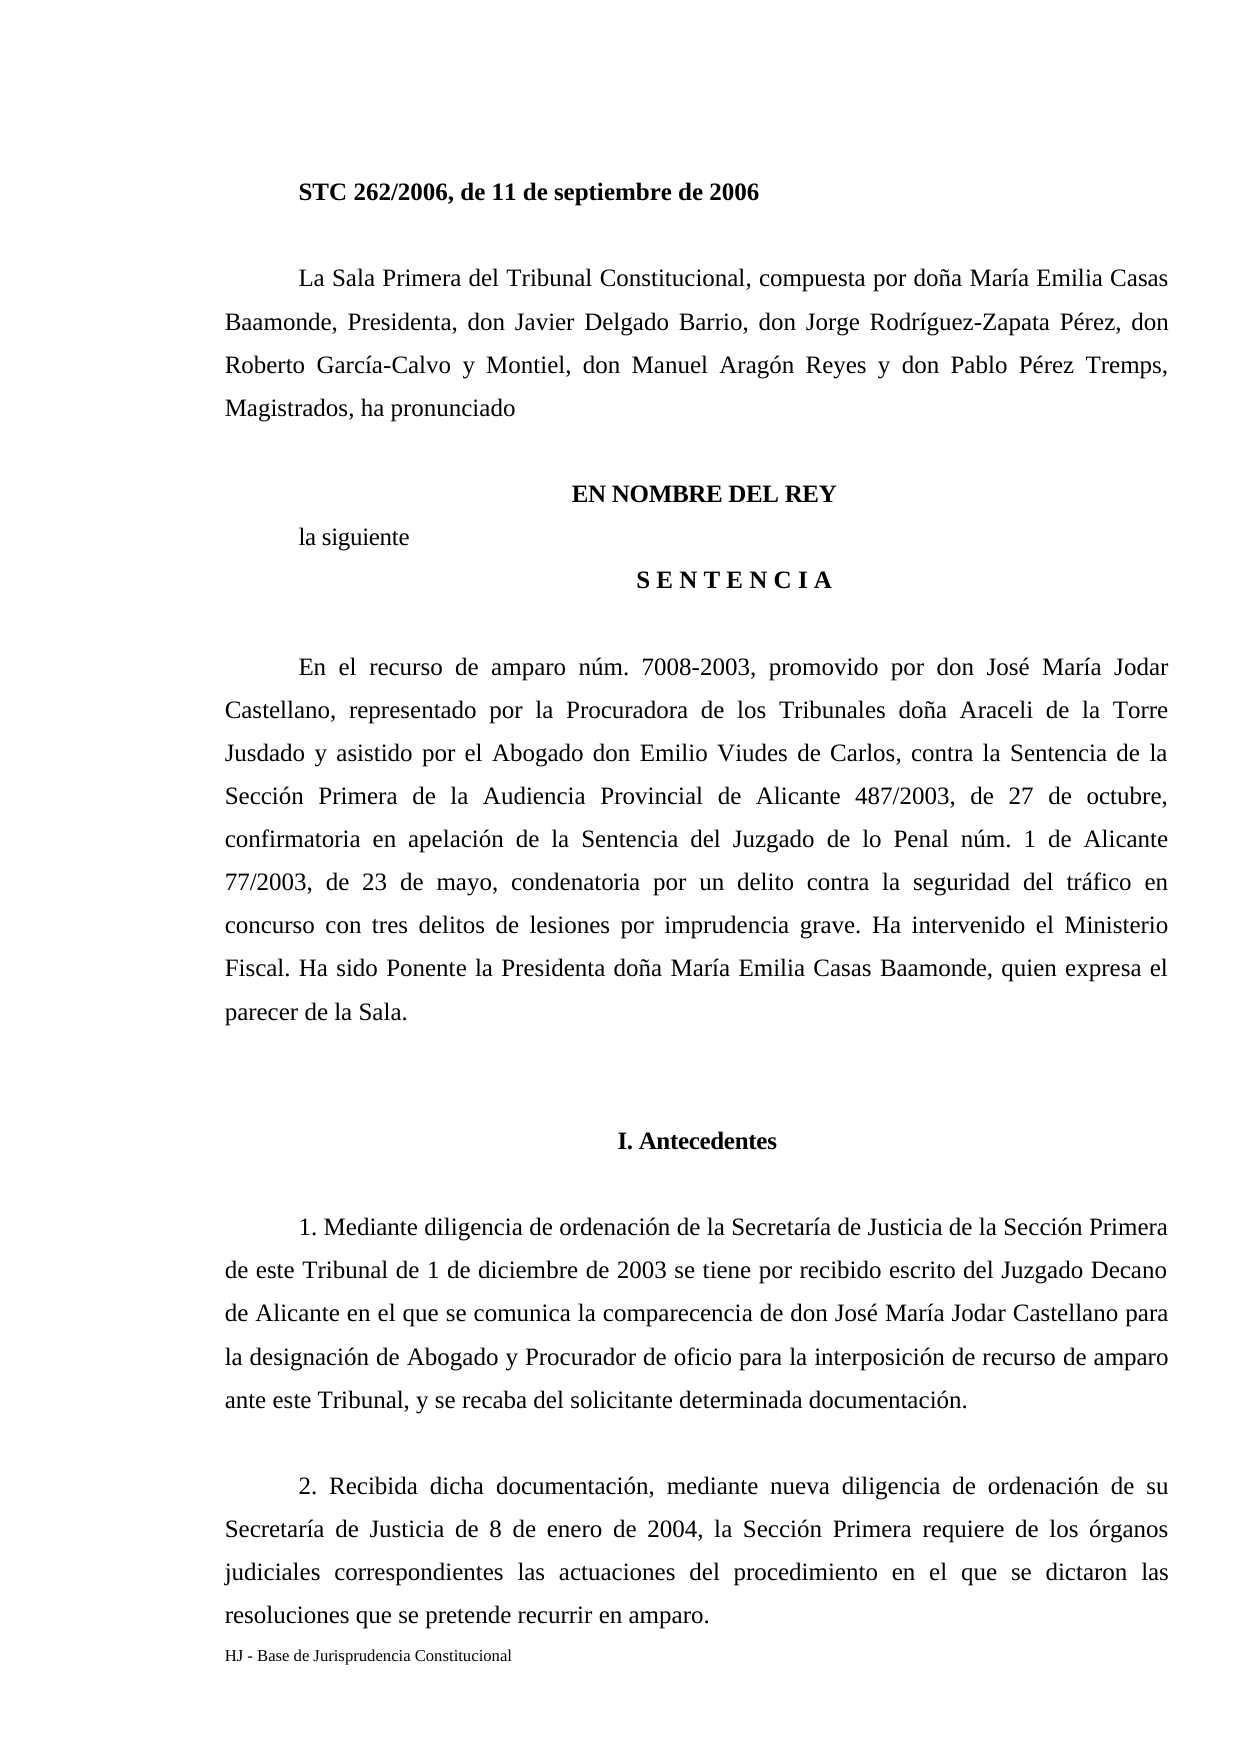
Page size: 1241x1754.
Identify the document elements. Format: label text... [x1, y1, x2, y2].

text La Sala Primera del Tribunal Constitucional, compuesta por doña María Emilia Casas Baamonde, Presidenta, don Javier Delgado Barrio, don Jorge Rodríguez-Zapata Pérez, don Roberto García-Calvo y Montiel, don Manuel Aragón Reyes y don Pablo Pérez Tremps, Magistrados, ha pronunciado [224, 263, 1169, 422]
text I. Antecedentes [224, 1126, 1169, 1155]
text En el recurso de amparo núm. 7008-2003, promovido por don José María Jodar Castellano, representado por la Procuradora de los Tribunales doña Araceli de la Torre Jusdado y asistido por el Abogado don Emilio Viudes de Carlos, contra la Sentencia de la Sección Primera de la Audiencia Provincial de Alicante 487/2003, de 27 de octubre, confirmatoria en apelación de la Sentencia del Juzgado de lo Penal núm. 1 de Alicante 77/2003, de 23 de mayo, condenatoria por un delito contra la seguridad del tráfico en concurso con tres delitos de lesiones por imprudencia grave. Ha intervenido el Ministerio Fiscal. Ha sido Ponente la Presidenta doña María Emilia Casas Baamonde, quien expresa el parecer de la Sala. [224, 652, 1169, 1025]
text 1. Mediante diligencia de ordenación de la Secretaría de Justicia de la Sección Primera de este Tribunal de 1 de diciembre de 2003 se tiene por recibido escrito del Juzgado Decano de Alicante en el que se comunica la comparecencia de don José María Jodar Castellano para la designación de Abogado y Procurador de oficio para la interposición de recurso de amparo ante este Tribunal, y se recaba del solicitante determinada documentación. [224, 1212, 1169, 1413]
text S E N T E N C I A [224, 565, 1169, 594]
text la siguiente [224, 522, 1110, 551]
text EN NOMBRE DEL REY [224, 479, 1110, 508]
text STC 262/2006, de 11 de septiembre de 2006 [224, 177, 1169, 206]
text 2. Recibida dicha documentación, mediante nueva diligencia de ordenación de su Secretaría de Justicia de 8 de enero de 2004, la Sección Primera requiere de los órganos judiciales correspondientes las actuaciones del procedimiento en el que se dictaron las resoluciones que se pretende recurrir en amparo. [224, 1471, 1169, 1629]
